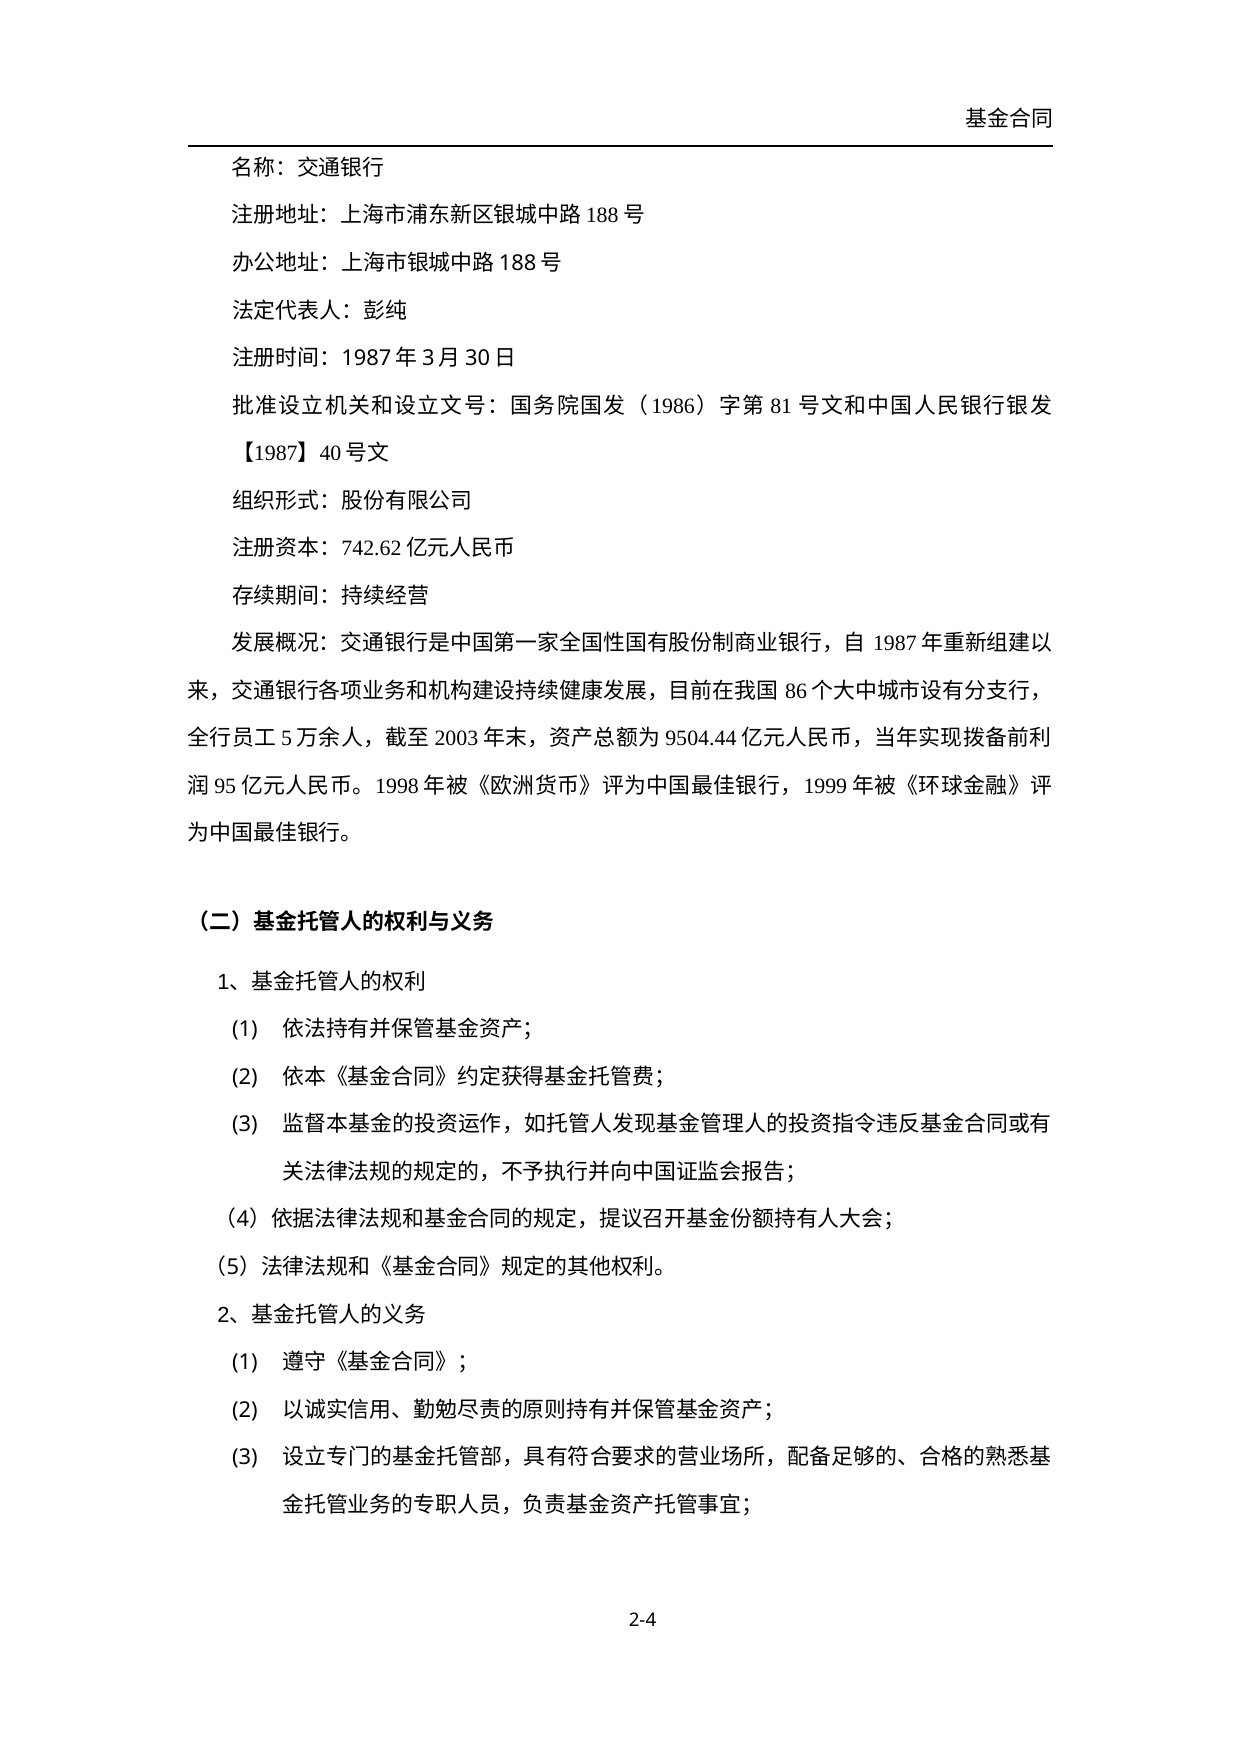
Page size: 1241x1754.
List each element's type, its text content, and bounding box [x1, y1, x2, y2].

text 批准设立机关和设立文号：国务院国发（1986）字第81号文和中国人民银行银发【1987】40号文 [232, 388, 1053, 467]
text 名称：交通银行 [187, 150, 1053, 182]
text 组织形式：股份有限公司 [187, 483, 1053, 514]
text 设立专门的基金托管部，具有符合要求的营业场所，配备足够的、合格的熟悉基金托管业务的专职人员，负责基金资产托管事宜； [232, 1439, 1053, 1519]
text 发展概况：交通银行是中国第一家全国性国有股份制商业银行，自1987年重新组建以来，交通银行各项业务和机构建设持续健康发展，目前在我国86个大中城市设有分支行，全行员工5万余人，截至2003年末，资产总额为9504.44亿元人民币，当年实现拨备前利润95亿元人民币。1998年被《欧洲货币》评为中国最佳银行，1999年被《环球金融》评为中国最佳银行。 [187, 625, 1053, 847]
text 法定代表人：彭纯 [187, 293, 1053, 324]
text 注册地址：上海市浦东新区银城中路188号 [187, 197, 1053, 229]
text 监督本基金的投资运作，如托管人发现基金管理人的投资指令违反基金合同或有关法律法规的规定的，不予执行并向中国证监会报告； [232, 1106, 1053, 1186]
text 注册时间：1987年3月30日 [187, 340, 1053, 372]
text 注册资本：742.62亿元人民币 [187, 530, 1053, 562]
subtitle 基金托管人的权利 [217, 964, 1053, 995]
list 以诚实信用、勤勉尽责的原则持有并保管基金资产； [232, 1392, 1053, 1423]
text 存续期间：持续经营 [187, 578, 1053, 609]
subtitle 基金托管人的义务 [217, 1297, 1053, 1328]
text 依本《基金合同》约定获得基金托管费； [232, 1059, 1053, 1091]
list 依法持有并保管基金资产； [232, 1011, 1053, 1043]
list （5）法律法规和《基金合同》规定的其他权利。 [187, 1249, 1053, 1281]
subtitle 基金托管人的权利与义务 [187, 904, 1053, 935]
text 办公地址：上海市银城中路188号 [187, 245, 1053, 277]
list 遵守《基金合同》； [232, 1344, 1053, 1376]
list （4）依据法律法规和基金合同的规定，提议召开基金份额持有人大会； [209, 1201, 1053, 1233]
